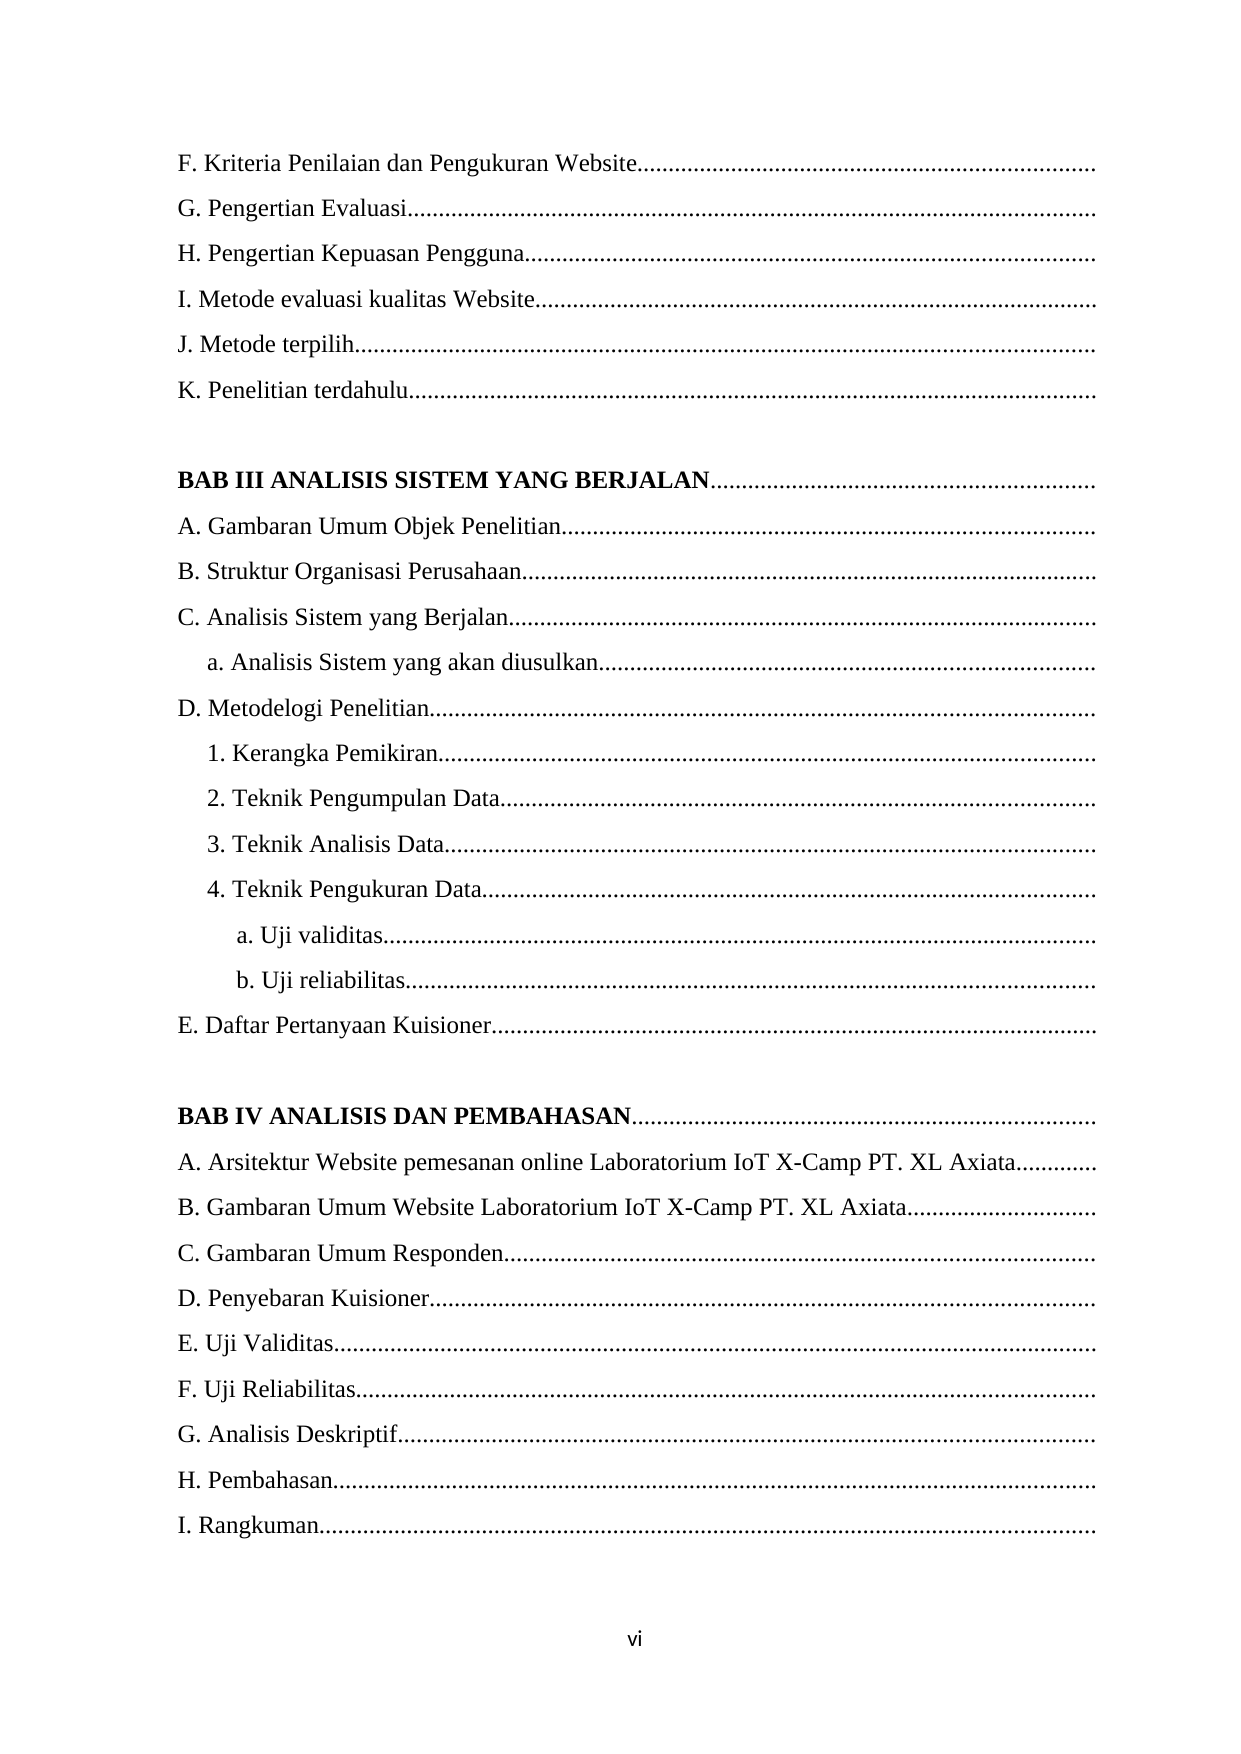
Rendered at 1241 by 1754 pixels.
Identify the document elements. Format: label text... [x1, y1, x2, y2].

text D. Metodelogi Penelitian 31 [177, 693, 1092, 721]
text G. Analisis Deskriptif 53 [177, 1419, 1092, 1448]
text 4. Teknik Pengukuran Data 35 [177, 874, 1092, 903]
text E. Uji Validitas 46 [177, 1328, 1092, 1357]
text E. Daftar Pertanyaan Kuisioner 37 [177, 1011, 1092, 1039]
text J. Metode terpilih 17 [177, 329, 1092, 358]
text A. Gambaran Umum Objek Penelitian 24 [177, 511, 1092, 540]
text F. Kriteria Penilaian dan Pengukuran Website 14 [177, 148, 1092, 176]
text B. Gambaran Umum Website Laboratorium IoT X-Camp PT. XL Axiata 39 [177, 1192, 1092, 1221]
text BAB III ANALISIS SISTEM YANG BERJALAN 24 [177, 466, 1092, 494]
text C. Gambaran Umum Responden 41 [177, 1238, 1092, 1266]
text b. Uji reliabilitas 36 [236, 965, 1092, 994]
text F. Uji Reliabilitas 50 [177, 1374, 1092, 1403]
text D. Penyebaran Kuisioner 42 [177, 1283, 1092, 1312]
text K. Penelitian terdahulu 20 [177, 375, 1092, 403]
text a. Uji validitas 35 [207, 920, 1092, 948]
text H. Pembahasan 69 [177, 1465, 1092, 1493]
text B. Struktur Organisasi Perusahaan 26 [177, 556, 1092, 585]
text 3. Teknik Analisis Data 33 [207, 829, 1092, 858]
text 2. Teknik Pengumpulan Data 32 [207, 783, 1092, 812]
text 1. Kerangka Pemikiran 31 [207, 738, 1092, 767]
text a. Analisis Sistem yang akan diusulkan 29 [207, 647, 1092, 676]
list I. Metode evaluasi kualitas Website 16 [177, 284, 1092, 313]
text C. Analisis Sistem yang Berjalan 27 [177, 602, 1092, 631]
text BAB IV ANALISIS DAN PEMBAHASAN 39 [177, 1101, 1092, 1130]
text H. Pengertian Kepuasan Pengguna 16 [177, 238, 1092, 267]
text I. Rangkuman 71 [177, 1510, 1092, 1539]
text A. Arsitektur Website pemesanan online Laboratorium IoT X-Camp PT. XL Axiata 39 [177, 1147, 1092, 1176]
text G. Pengertian Evaluasi 15 [177, 193, 1092, 222]
